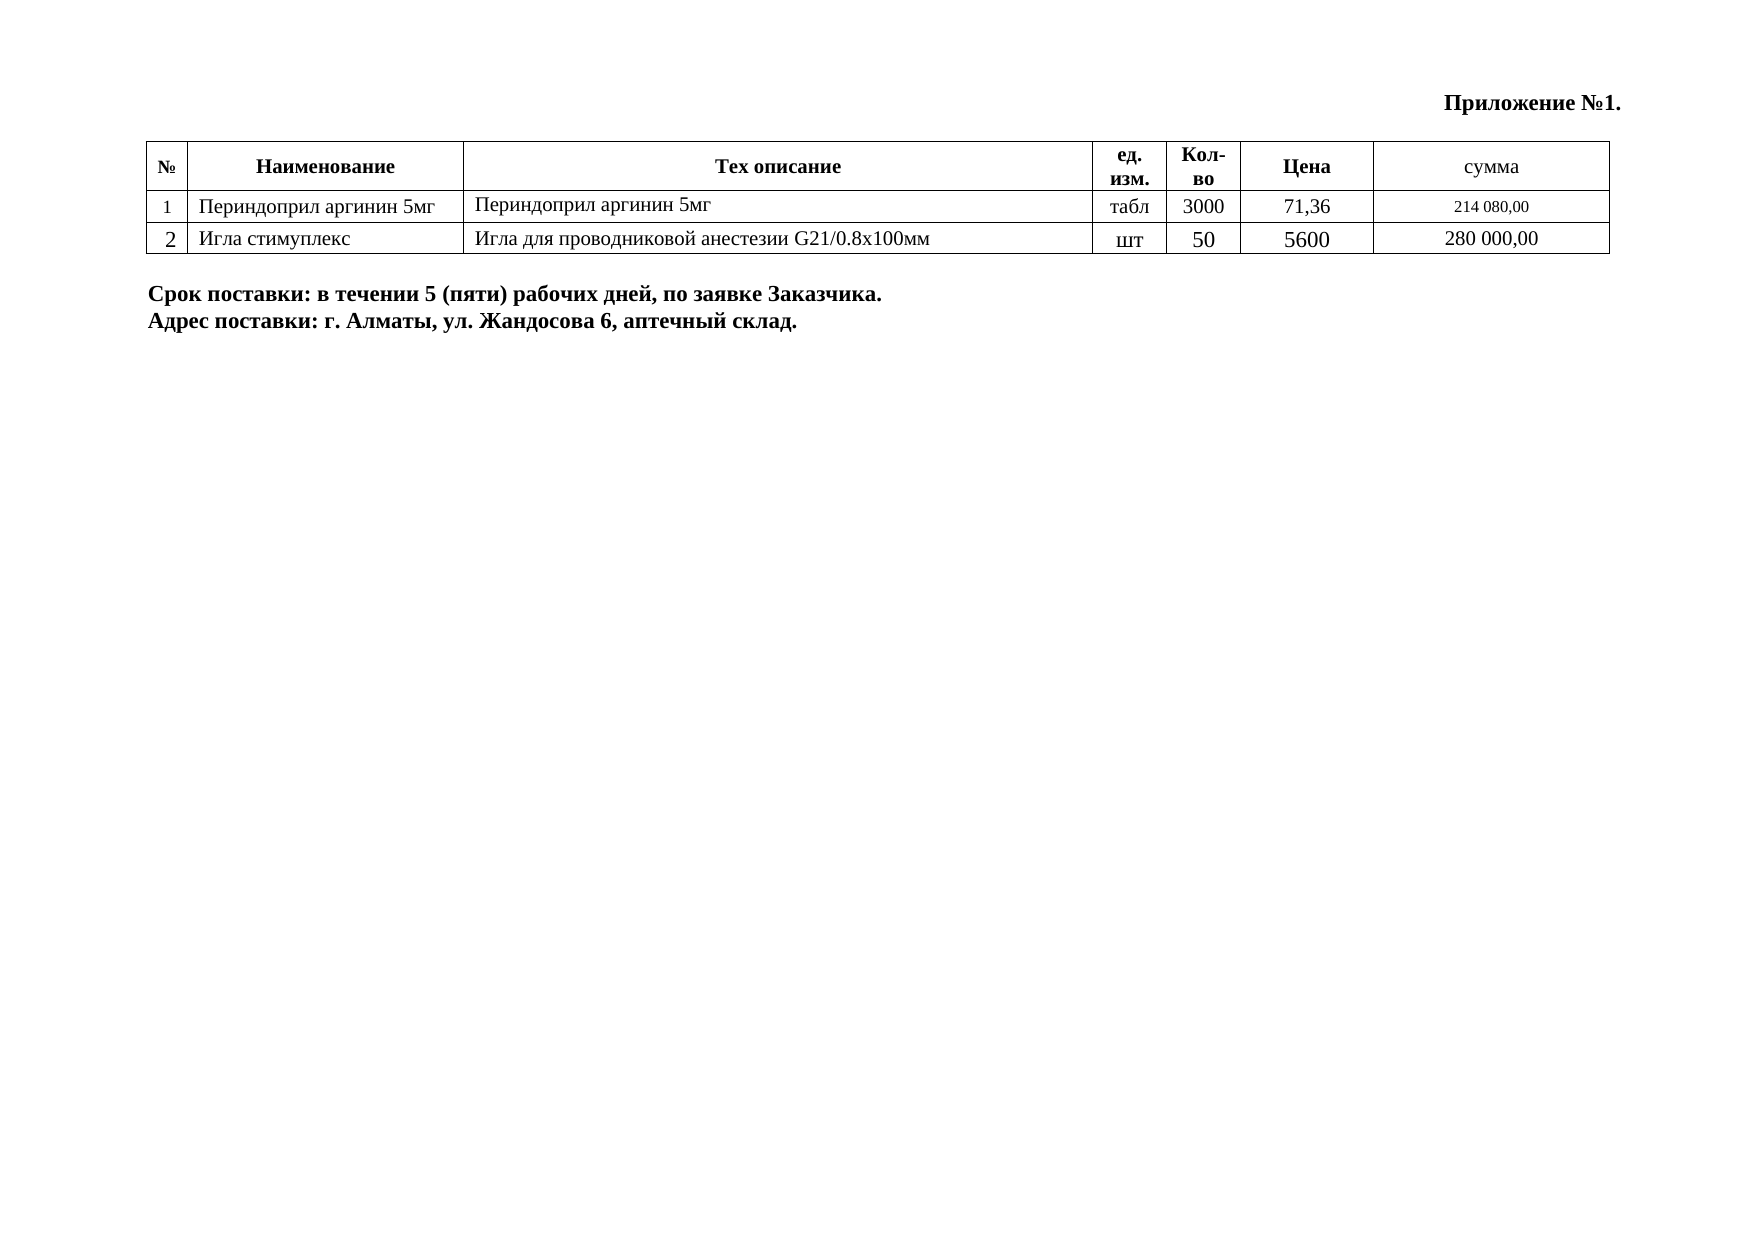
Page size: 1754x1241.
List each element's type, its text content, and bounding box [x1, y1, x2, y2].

table_cell 1 [147, 191, 187, 222]
table_header Наименование [188, 142, 463, 190]
table_cell 3000 [1167, 191, 1240, 222]
table_cell Игла для проводниковой анестезии G21/0.8x100мм [464, 223, 1092, 253]
table_cell 280 000,00 [1374, 223, 1609, 253]
table_cell Игла стимуплекс [188, 223, 463, 253]
table_cell 50 [1167, 223, 1240, 253]
table_cell 5600 [1241, 223, 1373, 253]
table_header Тех описание [464, 142, 1092, 190]
table_cell 71,36 [1241, 191, 1373, 222]
table_header № [147, 142, 187, 190]
table_cell Периндоприл аргинин 5мг [464, 191, 1092, 222]
text Адрес поставки: г. Алматы, ул. Жандосова 6, аптечный склад. [148, 307, 1621, 333]
table_cell 2 [147, 223, 187, 253]
table_cell табл [1093, 191, 1166, 222]
text Приложение №1. [148, 88, 1621, 115]
table_header ед. изм. [1093, 142, 1166, 190]
table_cell 214 080,00 [1374, 191, 1609, 222]
table_header Кол-во [1167, 142, 1240, 190]
table_header сумма [1374, 142, 1609, 190]
table_cell шт [1093, 223, 1166, 253]
table_cell Периндоприл аргинин 5мг [188, 191, 463, 222]
text Срок поставки: в течении 5 (пяти) рабочих дней, по заявке Заказчика. [148, 280, 1621, 307]
table_header Цена [1241, 142, 1373, 190]
